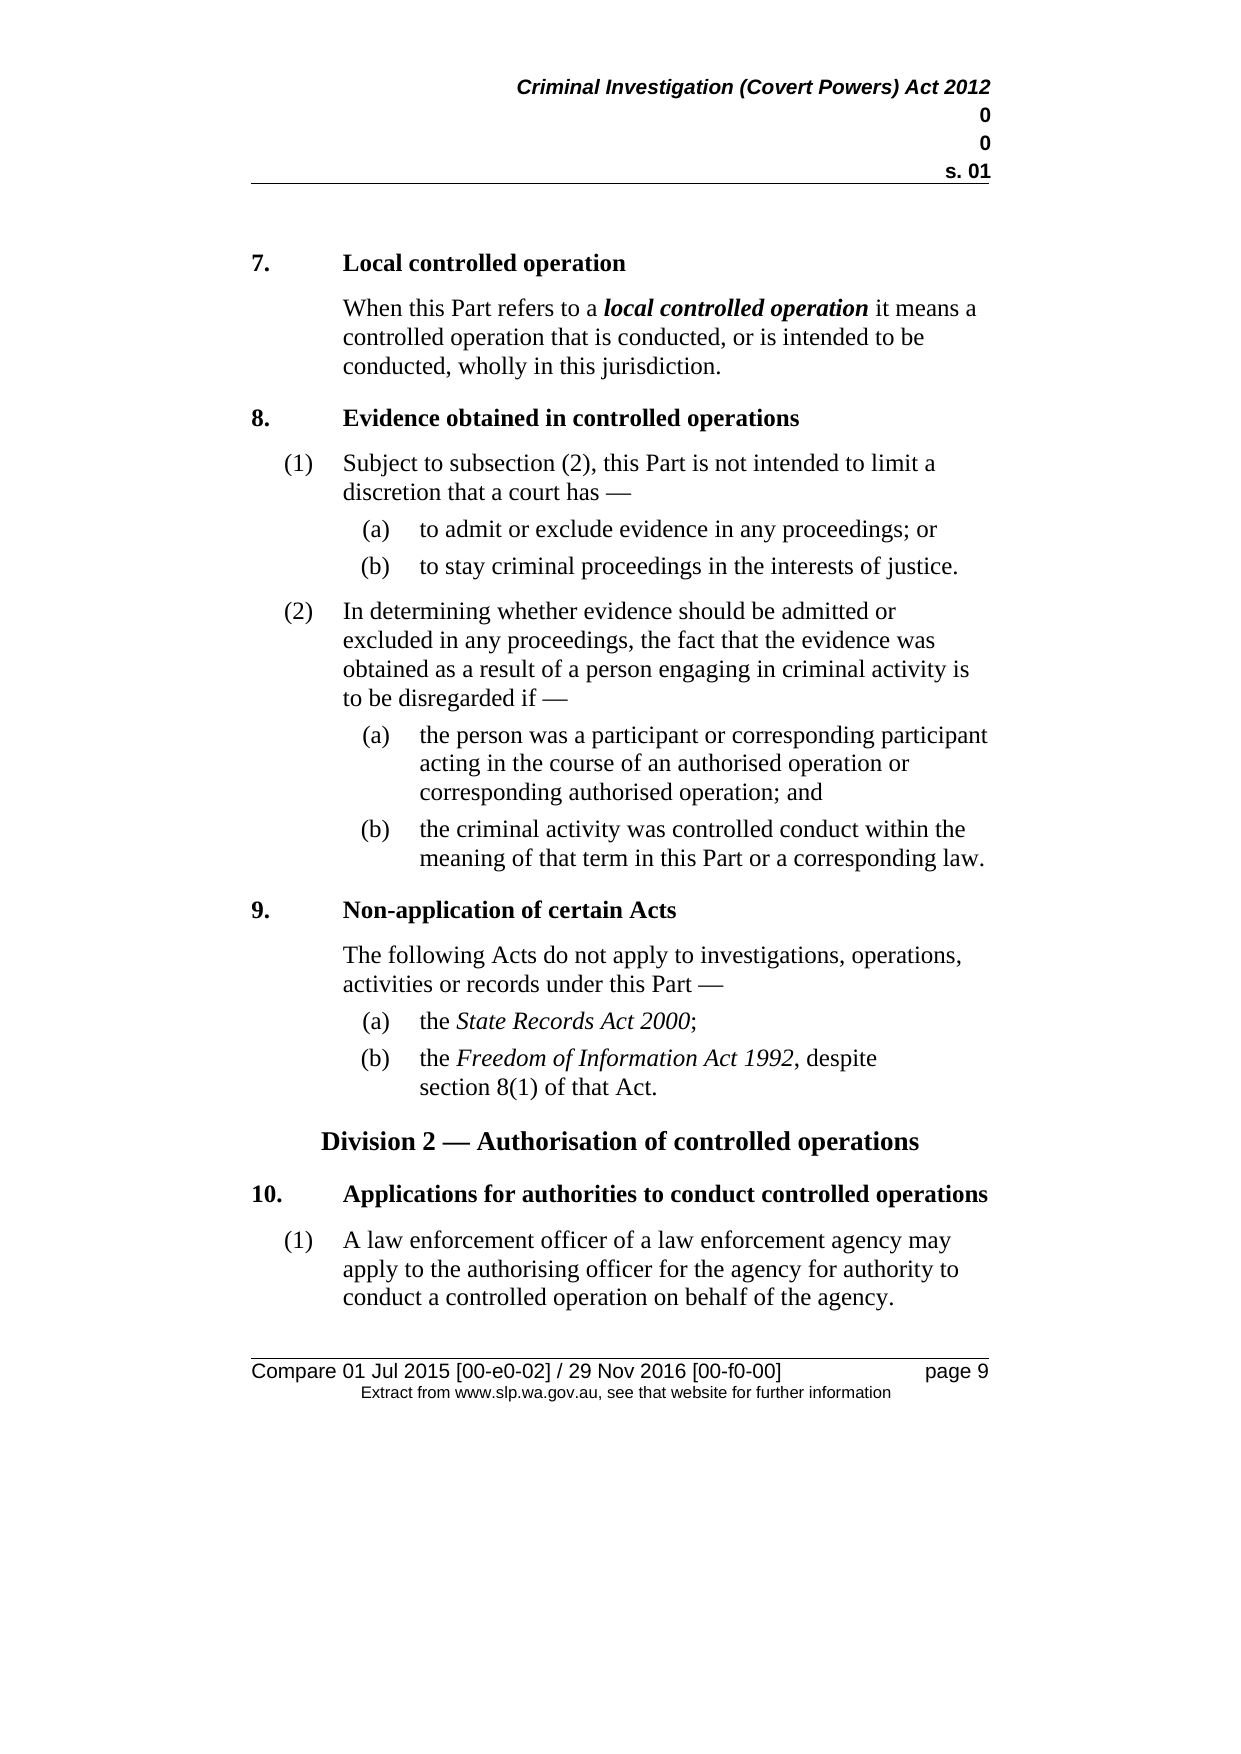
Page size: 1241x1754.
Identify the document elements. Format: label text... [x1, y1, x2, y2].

text (1) A law enforcement officer of a law enforcement agency may apply to the authorising officer for the agency for authority to conduct a controlled operation on behalf of the agency. [251, 1225, 989, 1311]
text (a) to admit or exclude evidence in any proceedings; or [251, 514, 989, 543]
text (a) the State Records Act 2000; [251, 1006, 989, 1035]
subtitle 8. Evidence obtained in controlled operations [251, 403, 989, 431]
text When this Part refers to a local controlled operation it means a controlled operation that is conducted, or is intended to be conducted, wholly in this jurisdiction. [251, 293, 989, 380]
text (2) In determining whether evidence should be admitted or excluded in any proceedings, the fact that the evidence was obtained as a result of a person engaging in criminal activity is to be disregarded if — [251, 596, 989, 711]
text (a) the person was a participant or corresponding participant acting in the course of an authorised operation or corresponding authorised operation; and [251, 720, 989, 806]
text (1) Subject to subsection (2), this Part is not intended to limit a discretion that a court has — [251, 448, 989, 506]
text (b) the Freedom of Information Act 1992, despite section 8(1) of that Act. [251, 1043, 989, 1101]
text The following Acts do not apply to investigations, operations, activities or records under this Part — [251, 940, 989, 998]
subtitle 7. Local controlled operation [251, 248, 989, 277]
subtitle Division 2 — Authorisation of controlled operations [251, 1126, 989, 1157]
text (b) the criminal activity was controlled conduct within the meaning of that term in this Part or a corresponding law. [251, 814, 989, 872]
text (b) to stay criminal proceedings in the interests of justice. [251, 551, 989, 580]
subtitle 10. Applications for authorities to conduct controlled operations [251, 1179, 989, 1208]
subtitle 9. Non-application of certain Acts [251, 895, 989, 923]
